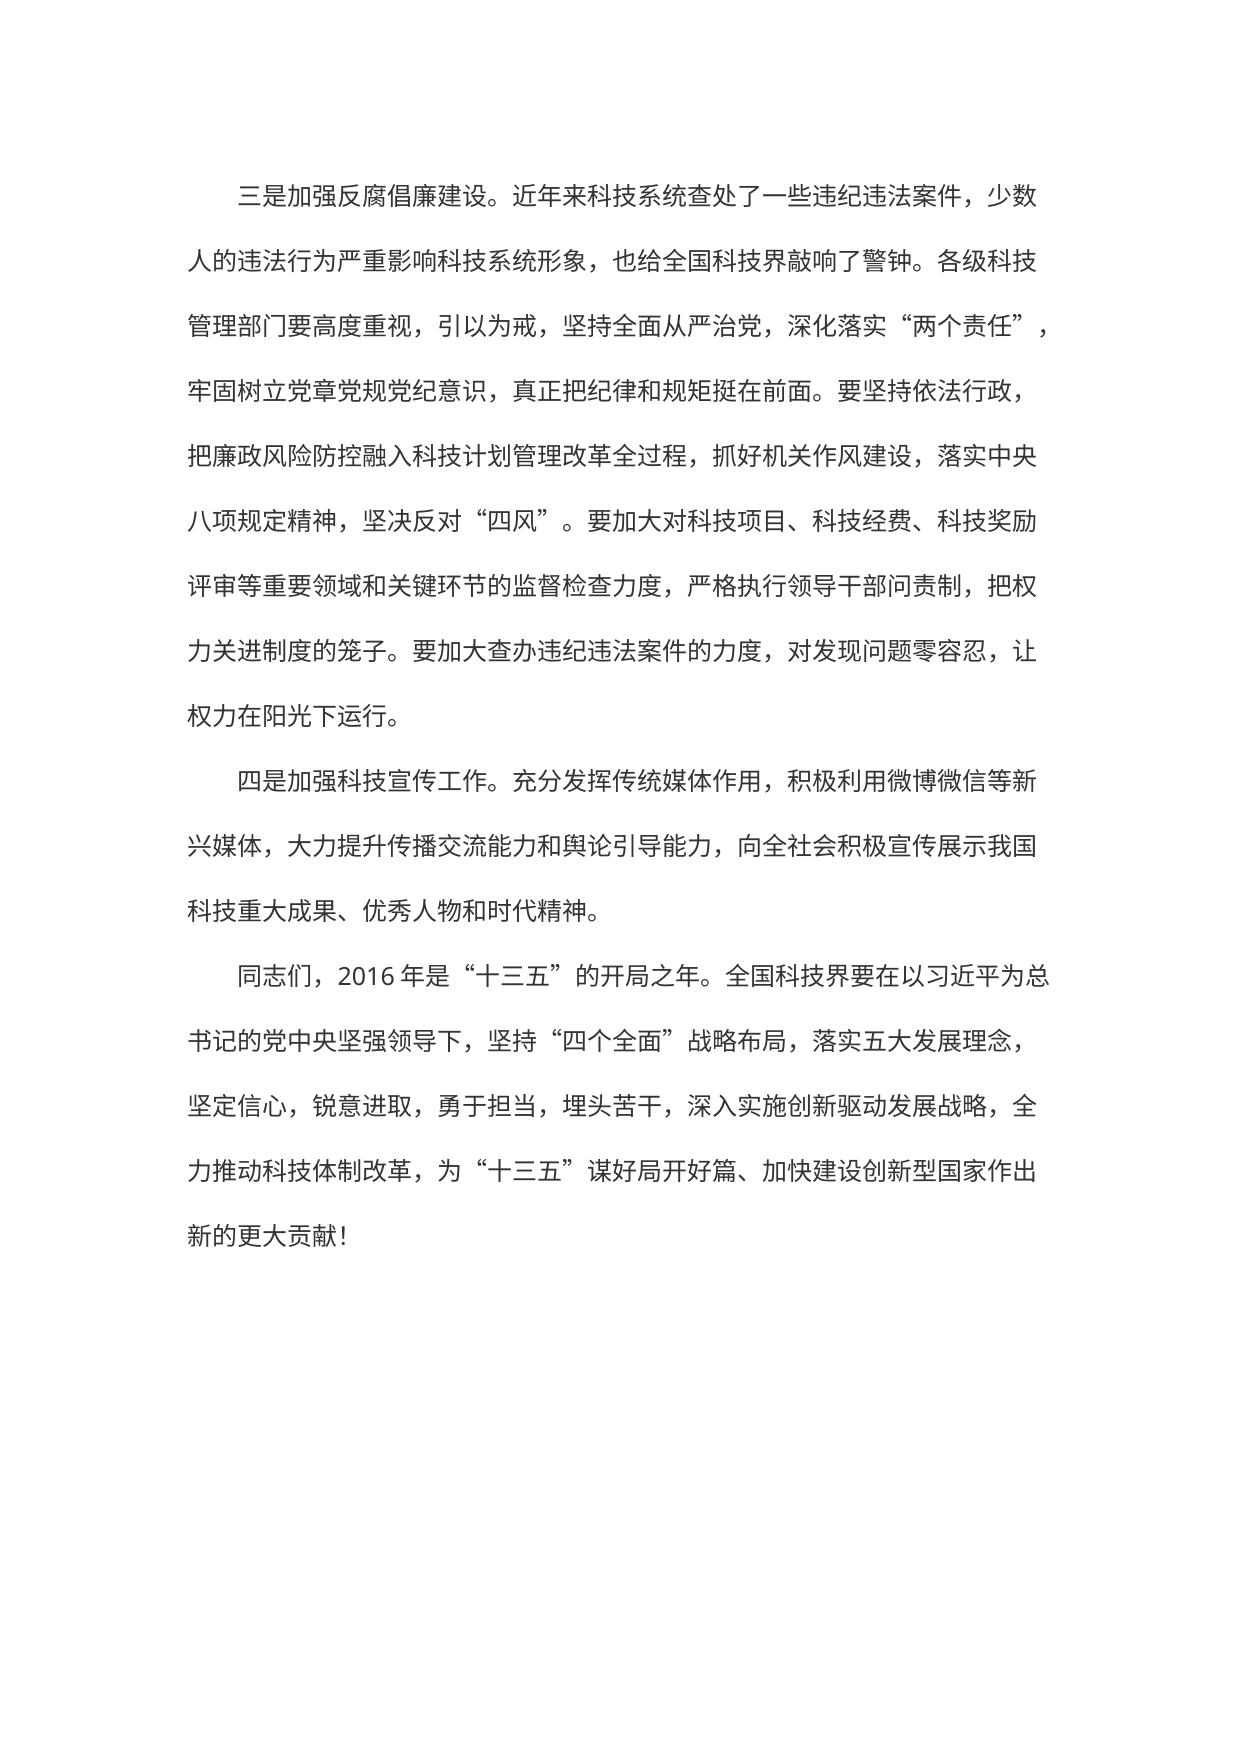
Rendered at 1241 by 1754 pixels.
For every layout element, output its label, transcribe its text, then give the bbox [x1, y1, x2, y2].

text 同志们，2016年是“十三五”的开局之年。全国科技界要在以习近平为总书记的党中央坚强领导下，坚持“四个全面”战略布局，落实五大发展理念，坚定信心，锐意进取，勇于担当，埋头苦干，深入实施创新驱动发展战略，全力推动科技体制改革，为“十三五”谋好局开好篇、加快建设创新型国家作出新的更大贡献！ [187, 942, 1053, 1267]
text 三是加强反腐倡廉建设。近年来科技系统查处了一些违纪违法案件，少数人的违法行为严重影响科技系统形象，也给全国科技界敲响了警钟。各级科技管理部门要高度重视，引以为戒，坚持全面从严治党，深化落实“两个责任”，牢固树立党章党规党纪意识，真正把纪律和规矩挺在前面。要坚持依法行政，把廉政风险防控融入科技计划管理改革全过程，抓好机关作风建设，落实中央八项规定精神，坚决反对“四风”。要加大对科技项目、科技经费、科技奖励评审等重要领域和关键环节的监督检查力度，严格执行领导干部问责制，把权力关进制度的笼子。要加大查办违纪违法案件的力度，对发现问题零容忍，让权力在阳光下运行。 [187, 162, 1053, 747]
text 四是加强科技宣传工作。充分发挥传统媒体作用，积极利用微博微信等新兴媒体，大力提升传播交流能力和舆论引导能力，向全社会积极宣传展示我国科技重大成果、优秀人物和时代精神。 [187, 747, 1053, 942]
